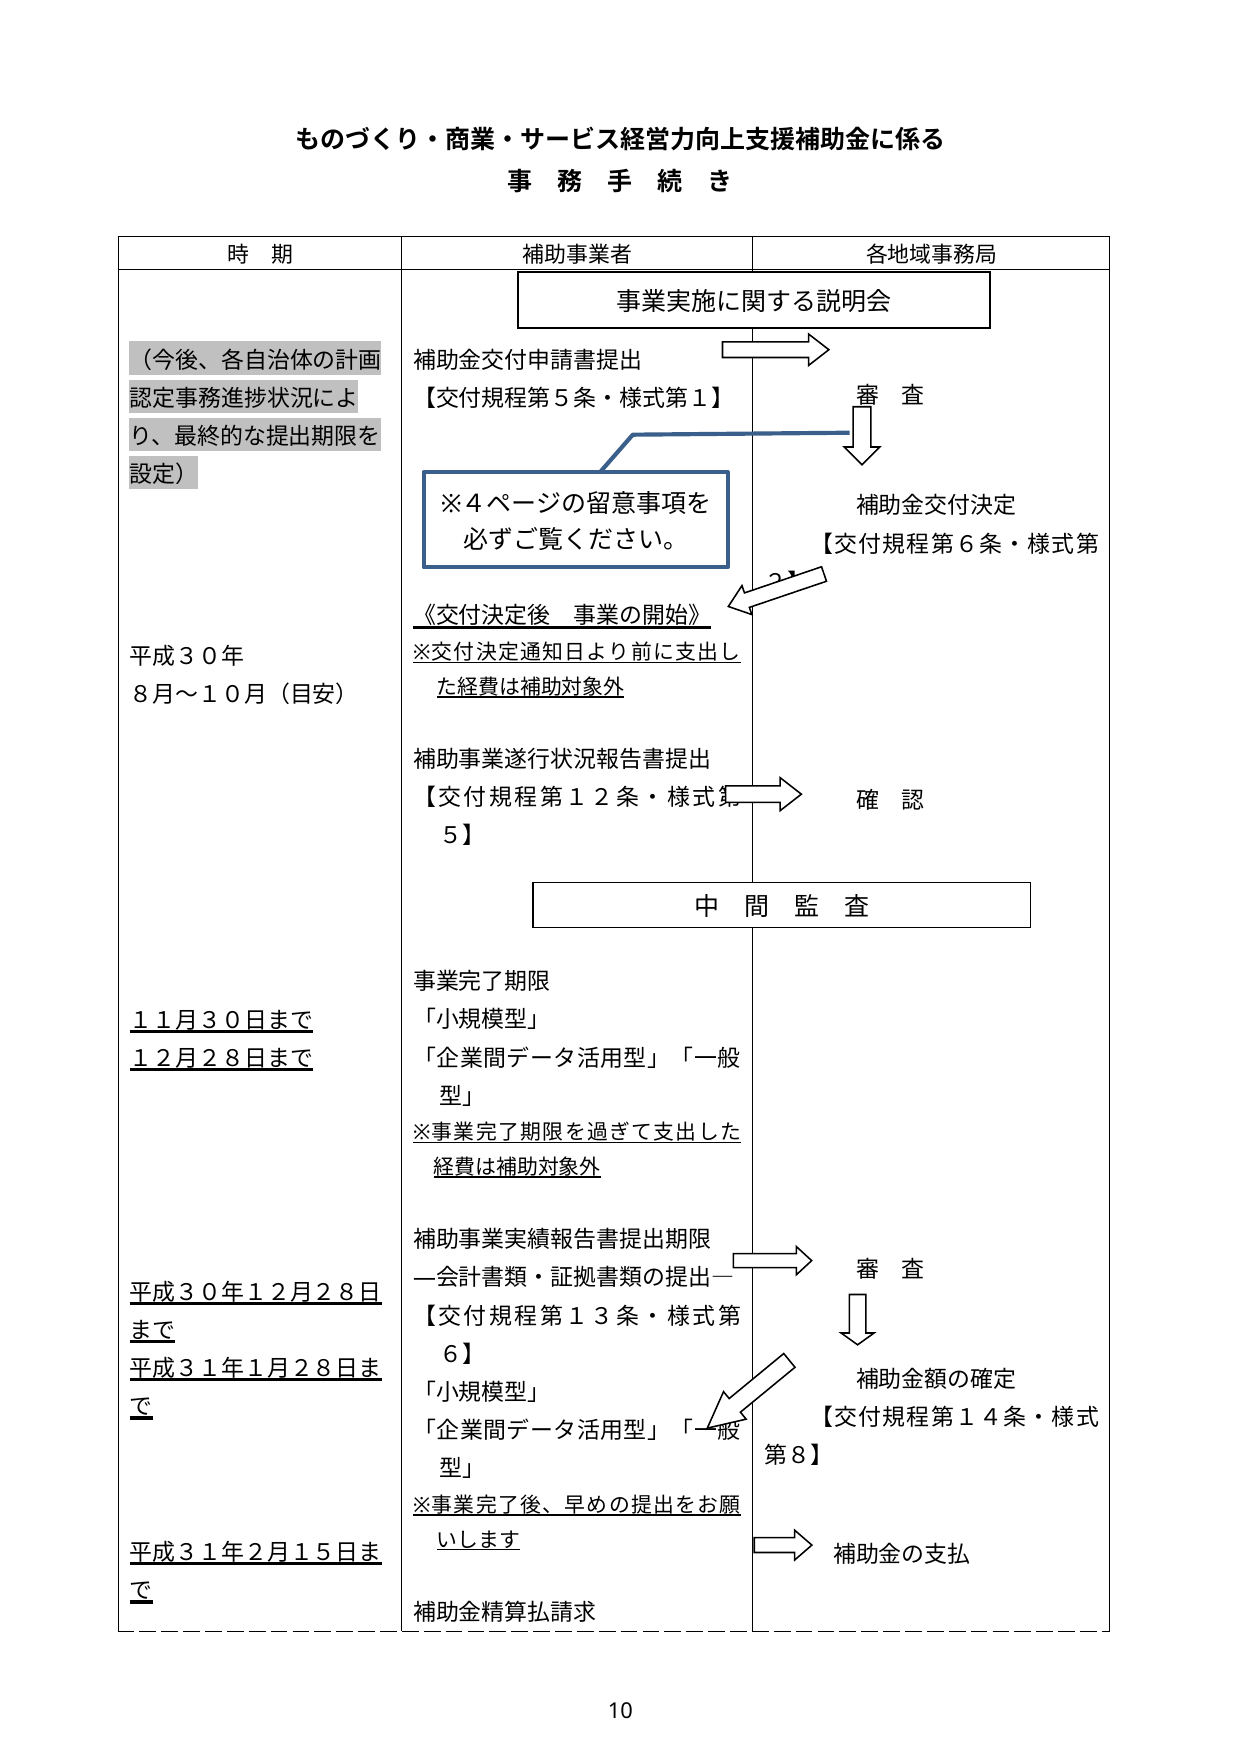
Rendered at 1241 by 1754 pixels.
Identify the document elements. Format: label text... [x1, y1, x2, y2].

table_header 補助事業者 [402, 237, 752, 268]
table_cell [119, 270, 401, 1631]
table_header 時 期 [119, 237, 401, 268]
text ものづくり・商業・サービス経営力向上支援補助金に係る [118, 120, 1122, 156]
text 事 務 手 続 き [118, 162, 1122, 198]
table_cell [402, 270, 752, 1631]
table_header 各地域事務局 [753, 237, 1109, 268]
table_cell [753, 270, 1109, 1631]
